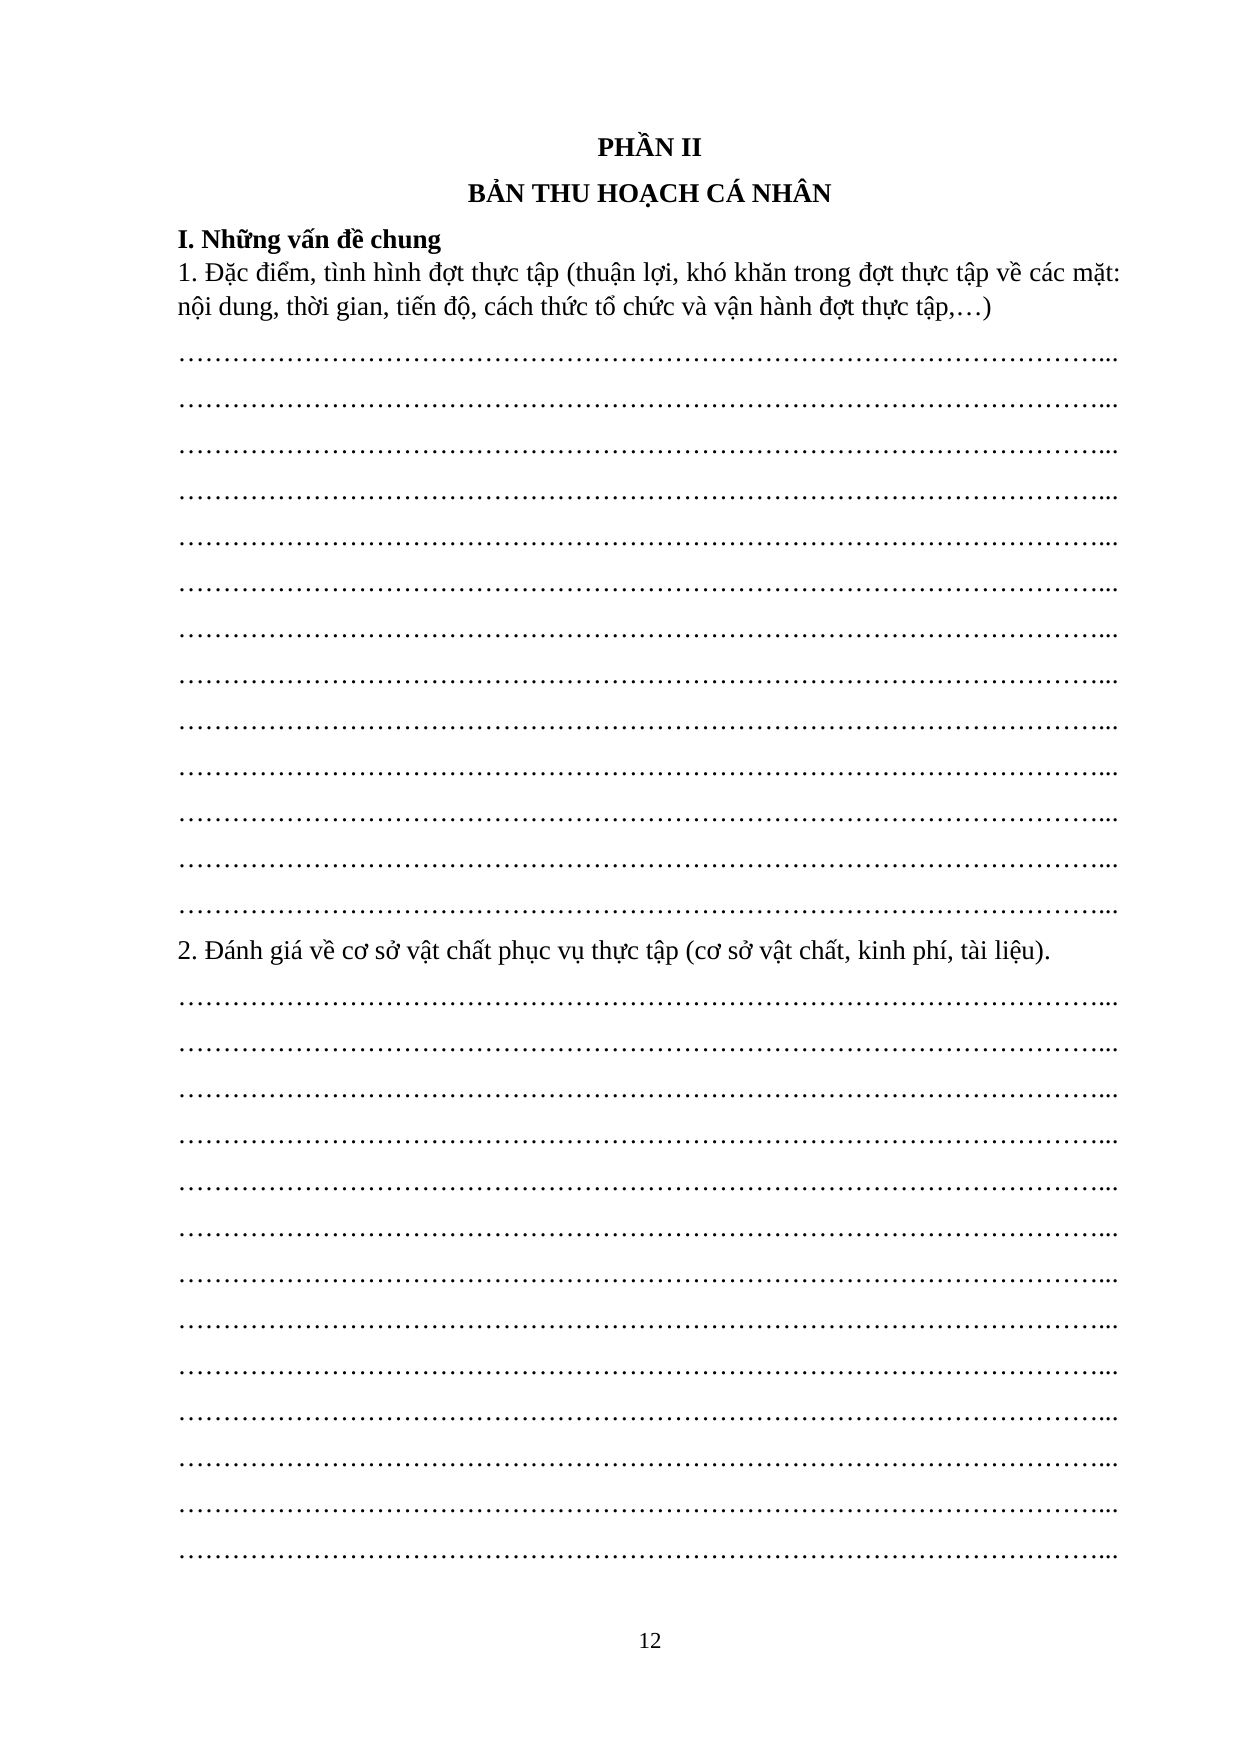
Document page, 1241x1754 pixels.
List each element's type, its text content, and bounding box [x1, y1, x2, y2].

text …………………………………………………………………………………………... [177, 1026, 1122, 1058]
text …………………………………………………………………………………………... [177, 658, 1122, 689]
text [177, 1533, 1122, 1564]
text …………………………………………………………………………………………... [177, 382, 1122, 413]
text …………………………………………………………………………………………... [177, 1487, 1122, 1518]
text …………………………………………………………………………………………... [177, 1257, 1122, 1288]
text …………………………………………………………………………………………... [177, 1211, 1122, 1242]
text BẢN THU HOẠCH CÁ NHÂN [177, 177, 1122, 208]
text …………………………………………………………………………………………... [177, 1349, 1122, 1380]
list I. Những vấn đề chung [177, 223, 1122, 254]
text …………………………………………………………………………………………... [177, 1395, 1122, 1426]
text …………………………………………………………………………………………... [177, 566, 1122, 597]
text …………………………………………………………………………………………... [177, 1303, 1122, 1334]
text …………………………………………………………………………………………... [177, 750, 1122, 781]
text …………………………………………………………………………………………... [177, 980, 1122, 1012]
text …………………………………………………………………………………………... [177, 336, 1122, 367]
text …………………………………………………………………………………………... [177, 888, 1122, 919]
list 1. Đặc điểm, tình hình đợt thực tập (thuận lợi, khó khăn trong đợt thực tập về các mặt: nội dung, thời gian, tiến độ, cách thức tổ chức và vận hành đợt thực tập,…) [177, 256, 1122, 321]
text …………………………………………………………………………………………... [177, 520, 1122, 551]
text …………………………………………………………………………………………... [177, 612, 1122, 643]
text …………………………………………………………………………………………... [177, 474, 1122, 505]
text …………………………………………………………………………………………... [177, 428, 1122, 459]
text …………………………………………………………………………………………... [177, 796, 1122, 827]
text …………………………………………………………………………………………... [177, 704, 1122, 735]
text …………………………………………………………………………………………... [177, 1441, 1122, 1472]
text …………………………………………………………………………………………... [177, 1164, 1122, 1196]
text …………………………………………………………………………………………... [177, 1072, 1122, 1104]
text PHẦN II [177, 131, 1122, 162]
text …………………………………………………………………………………………... [177, 1118, 1122, 1150]
text …………………………………………………………………………………………... [177, 842, 1122, 873]
list 2. Đánh giá về cơ sở vật chất phục vụ thực tập (cơ sở vật chất, kinh phí, tài liệu). [177, 934, 1122, 966]
